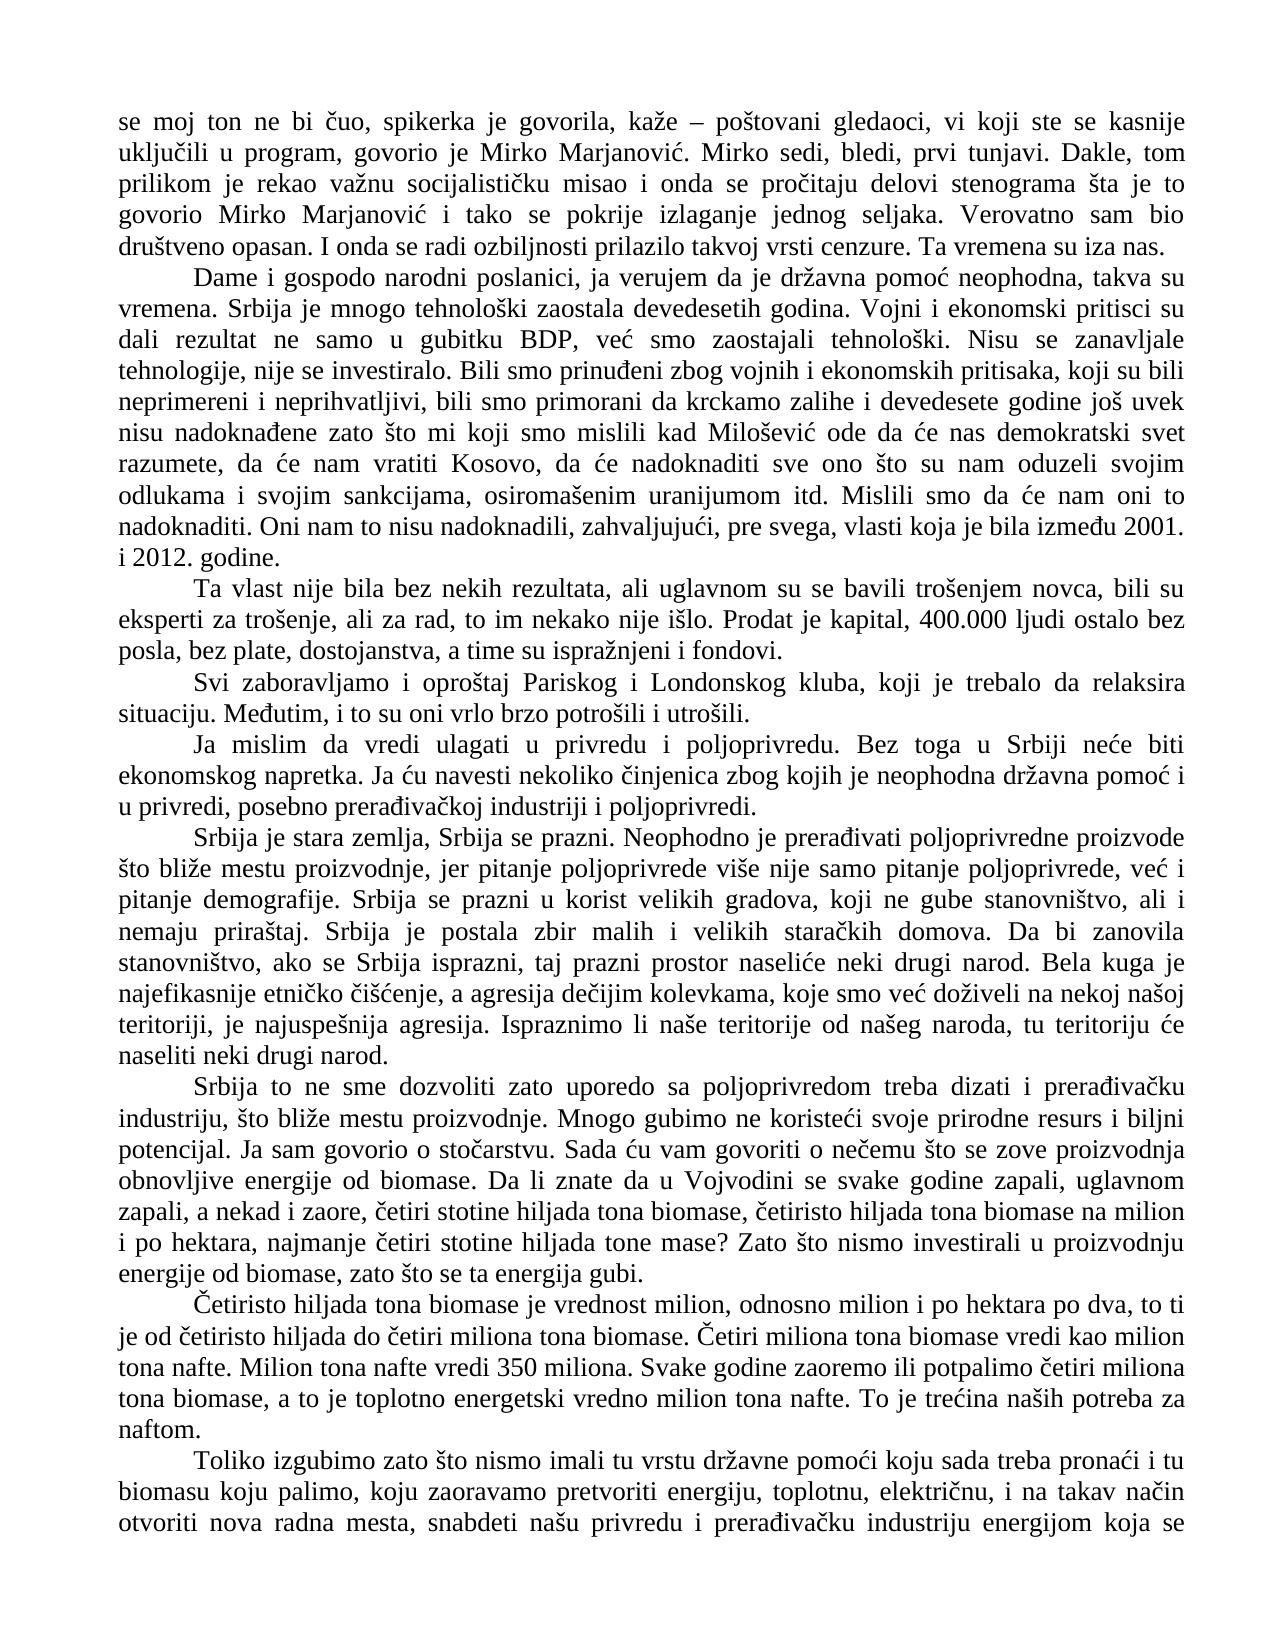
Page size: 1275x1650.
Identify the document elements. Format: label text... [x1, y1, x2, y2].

text Ja mislim da vredi ulagati u privredu i poljoprivredu. Bez toga u Srbiji neće biti ekonomskog napretka. Ja ću navesti nekoliko činjenica zbog kojih je neophodna državna pomoć i u privredi, posebno prerađivačkoj industriji i poljoprivredi. [118, 728, 1186, 821]
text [118, 105, 1186, 261]
text Srbija to ne sme dozvoliti zato uporedo sa poljoprivredom treba dizati i prerađivačku industriju, što bliže mestu proizvodnje. Mnogo gubimo ne koristeći svoje prirodne resurs i biljni potencijal. Ja sam govorio o stočarstvu. Sada ću vam govoriti o nečemu što se zove proizvodnja obnovljive energije od biomase. Da li znate da u Vojvodini se svake godine zapali, uglavnom zapali, a nekad i zaore, četiri stotine hiljada tona biomase, četiristo hiljada tona biomase na milion i po hektara, najmanje četiri stotine hiljada tone mase? Zato što nismo investirali u proizvodnju energije od biomase, zato što se ta energija gubi. [118, 1071, 1186, 1288]
text Svi zaboravljamo i oproštaj Pariskog i Londonskog kluba, koji je trebalo da relaksira situaciju. Međutim, i to su oni vrlo brzo potrošili i utrošili. [118, 666, 1186, 728]
text Dame i gospodo narodni poslanici, ja verujem da je državna pomoć neophodna, takva su vremena. Srbija je mnogo tehnološki zaostala devedesetih godina. Vojni i ekonomski pritisci su dali rezultat ne samo u gubitku BDP, već smo zaostajali tehnološki. Nisu se zanavljale tehnologije, nije se investiralo. Bili smo prinuđeni zbog vojnih i ekonomskih pritisaka, koji su bili neprimereni i neprihvatljivi, bili smo primorani da krckamo zalihe i devedesete godine još uvek nisu nadoknađene zato što mi koji smo mislili kad Milošević ode da će nas demokratski svet razumete, da će nam vratiti Kosovo, da će nadoknaditi sve ono što su nam oduzeli svojim odlukama i svojim sankcijama, osiromašenim uranijumom itd. Mislili smo da će nam oni to nadoknaditi. Oni nam to nisu nadoknadili, zahvaljujući, pre svega, vlasti koja je bila između 2001. i 2012. godine. [118, 261, 1186, 572]
text Ta vlast nije bila bez nekih rezultata, ali uglavnom su se bavili trošenjem novca, bili su eksperti za trošenje, ali za rad, to im nekako nije išlo. Prodat je kapital, 400.000 ljudi ostalo bez posla, bez plate, dostojanstva, a time su ispražnjeni i fondovi. [118, 572, 1186, 666]
text Četiristo hiljada tona biomase je vrednost milion, odnosno milion i po hektara po dva, to ti je od četiristo hiljada do četiri miliona tona biomase. Četiri miliona tona biomase vredi kao milion tona nafte. Milion tona nafte vredi 350 miliona. Svake godine zaoremo ili potpalimo četiri miliona tona biomase, a to je toplotno energetski vredno milion tona nafte. To je trećina naših potreba za naftom. [118, 1288, 1186, 1444]
text Srbija je stara zemlja, Srbija se prazni. Neophodno je prerađivati poljoprivredne proizvode što bliže mestu proizvodnje, jer pitanje poljoprivrede više nije samo pitanje poljoprivrede, već i pitanje demografije. Srbija se prazni u korist velikih gradova, koji ne gube stanovništvo, ali i nemaju priraštaj. Srbija je postala zbir malih i velikih staračkih domova. Da bi zanovila stanovništvo, ako se Srbija isprazni, taj prazni prostor naseliće neki drugi narod. Bela kuga je najefikasnije etničko čišćenje, a agresija dečijim kolevkama, koje smo već doživeli na nekoj našoj teritoriji, je najuspešnija agresija. Ispraznimo li naše teritorije od našeg naroda, tu teritoriju će naseliti neki drugi narod. [118, 821, 1186, 1071]
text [118, 1444, 1186, 1538]
